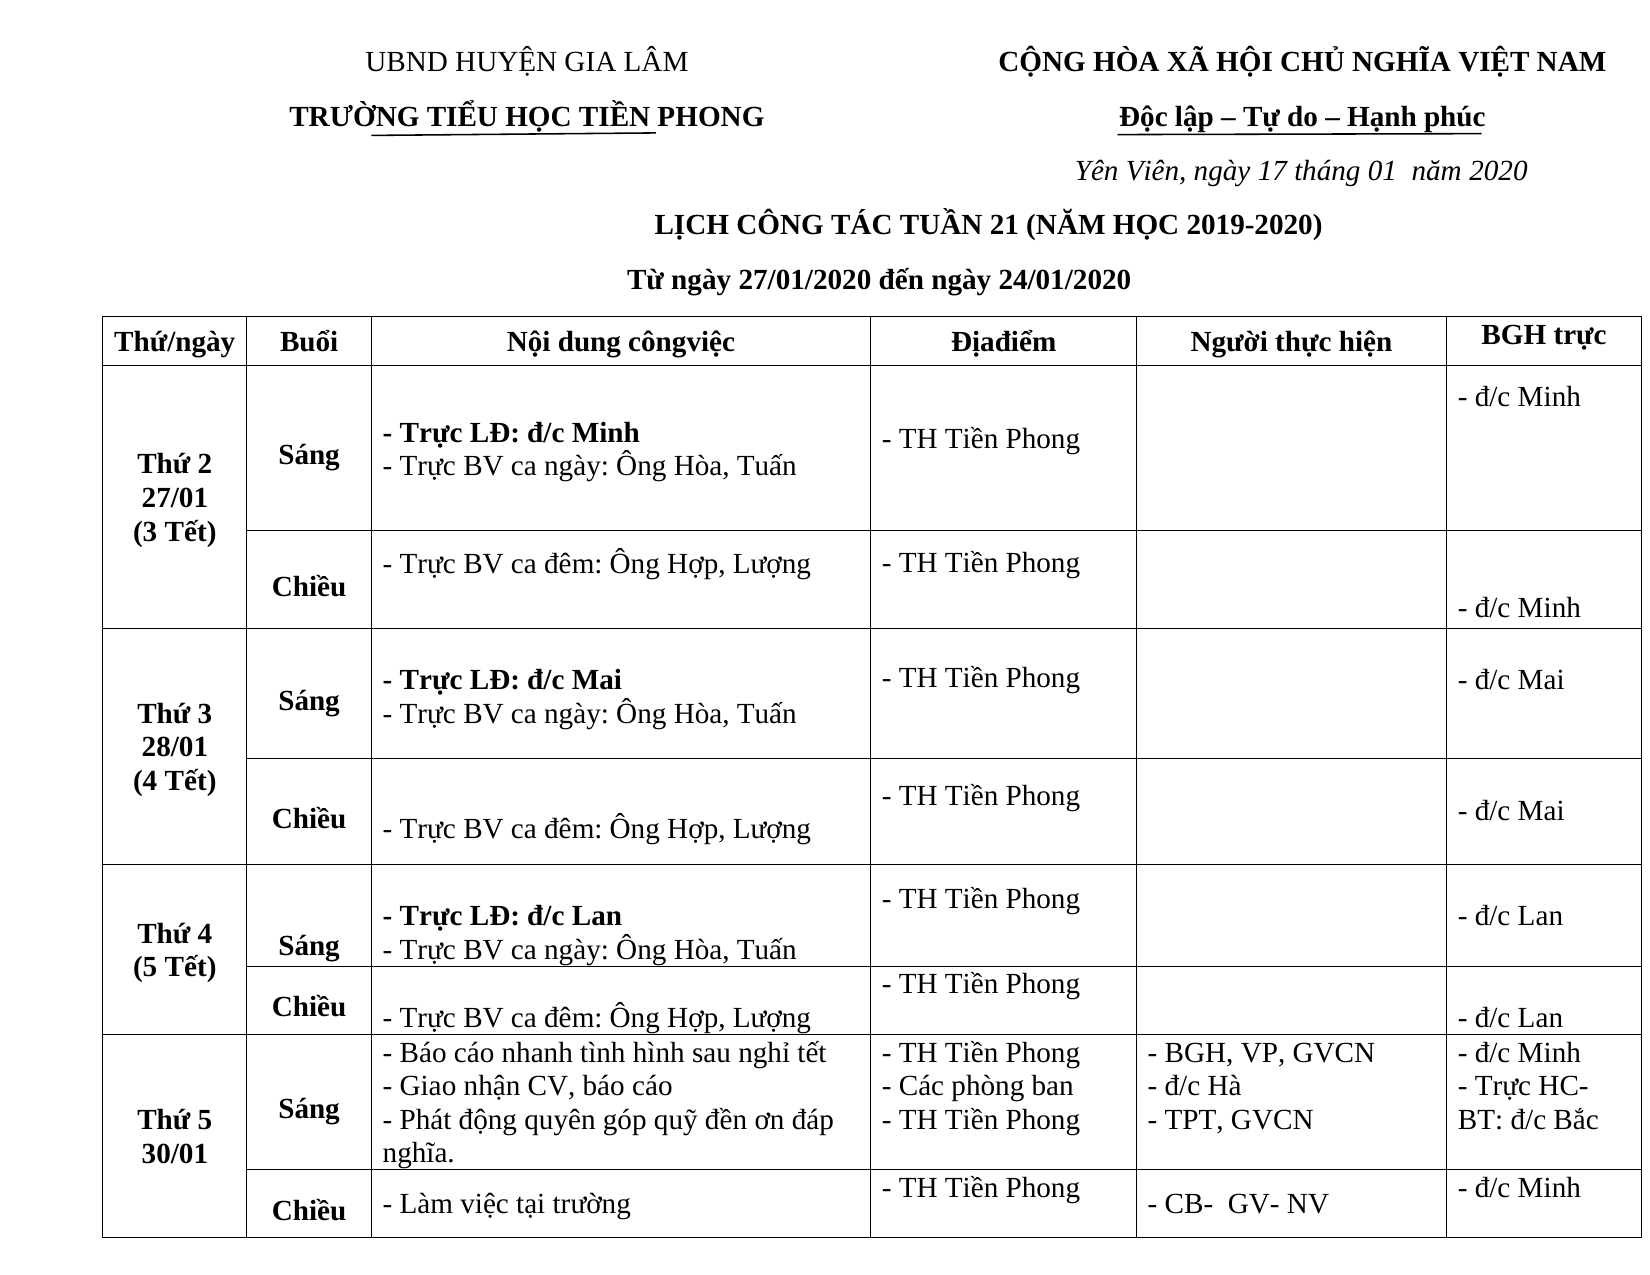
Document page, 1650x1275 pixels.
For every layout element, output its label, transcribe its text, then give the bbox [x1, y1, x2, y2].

table_cell - Trực LĐ: đ/c Lan - Trực BV ca ngày: Ông Hòa, Tuấn [372, 865, 870, 966]
table_cell Chiều [247, 759, 371, 864]
table_cell Thứ 5 30/01 [103, 1035, 246, 1237]
table_cell Thứ 4 (5 Tết) [103, 865, 246, 1034]
table_cell Thứ 2 27/01 (3 Tết) [103, 366, 246, 628]
table_cell [1137, 531, 1446, 628]
table_cell [1137, 629, 1446, 758]
table_header Địađiểm [871, 317, 1136, 365]
table_cell - Trực LĐ: đ/c Mai - Trực BV ca ngày: Ông Hòa, Tuấn [372, 629, 870, 758]
table_cell - TH Tiền Phong [871, 967, 1136, 1034]
table_cell [1137, 865, 1446, 966]
table_cell - TH Tiền Phong [871, 759, 1136, 864]
table_cell Thứ 3 28/01 (4 Tết) [103, 629, 246, 864]
table_cell [1137, 967, 1446, 1034]
table_cell - Trực LĐ: đ/c Minh - Trực BV ca ngày: Ông Hòa, Tuấn [372, 366, 870, 530]
table_cell - TH Tiền Phong [871, 366, 1136, 530]
table_cell - đ/c Minh [1447, 366, 1641, 530]
table_cell - TH Tiền Phong [871, 629, 1136, 758]
table_cell - đ/c Minh [1447, 531, 1641, 628]
table_header BGH trực [1447, 317, 1641, 365]
table_header [1553, 44, 1572, 316]
table_header LỊCH CÔNG TÁC TUẦN 21 (NĂM HỌC 2019-2020) Từ ngày 27/01/2020 đến ngày 24/01/2020 [206, 44, 1552, 316]
table_cell - TH Tiền Phong - Các phòng ban - TH Tiền Phong [871, 1035, 1136, 1169]
table_cell Sáng [247, 865, 371, 966]
table_cell Chiều [247, 531, 371, 628]
table_cell Chiều [247, 967, 371, 1034]
table_header Nội dung côngviệc [372, 317, 870, 365]
table_cell - Báo cáo nhanh tình hình sau nghỉ tết - Giao nhận CV, báo cáo - Phát động quyên góp quỹ đền ơn đáp nghĩa. [372, 1035, 870, 1169]
table_cell Chiều [247, 1170, 371, 1237]
table_cell - TH Tiền Phong [871, 531, 1136, 628]
table_cell - CB- GV- NV [1137, 1170, 1446, 1237]
table_cell [1137, 759, 1446, 864]
table_cell - Trực BV ca đêm: Ông Hợp, Lượng [372, 967, 870, 1034]
table_cell - Trực BV ca đêm: Ông Hợp, Lượng [372, 759, 870, 864]
table_cell - Trực BV ca đêm: Ông Hợp, Lượng [372, 531, 870, 628]
table_cell - đ/c Mai [1447, 629, 1641, 758]
table_cell - đ/c Minh - Trực HC-BT: đ/c Bắc [1447, 1035, 1641, 1169]
table_cell [1137, 366, 1446, 530]
table_header Buổi [247, 317, 371, 365]
table_cell - đ/c Mai [1447, 759, 1641, 864]
table_header Người thực hiện [1137, 317, 1446, 365]
table_cell - đ/c Minh [1447, 1170, 1641, 1237]
table_cell - đ/c Lan [1447, 967, 1641, 1034]
table_cell Sáng [247, 629, 371, 758]
table_header Thứ/ngày [103, 317, 246, 365]
table_cell - TH Tiền Phong [871, 1170, 1136, 1237]
table_cell - TH Tiền Phong [871, 865, 1136, 966]
table_cell Sáng [247, 1035, 371, 1169]
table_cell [372, 1170, 870, 1237]
table_cell - đ/c Lan [1447, 865, 1641, 966]
table_cell Sáng [247, 366, 371, 530]
table_cell - BGH, VP, GVCN - đ/c Hà - TPT, GVCN [1137, 1035, 1446, 1169]
